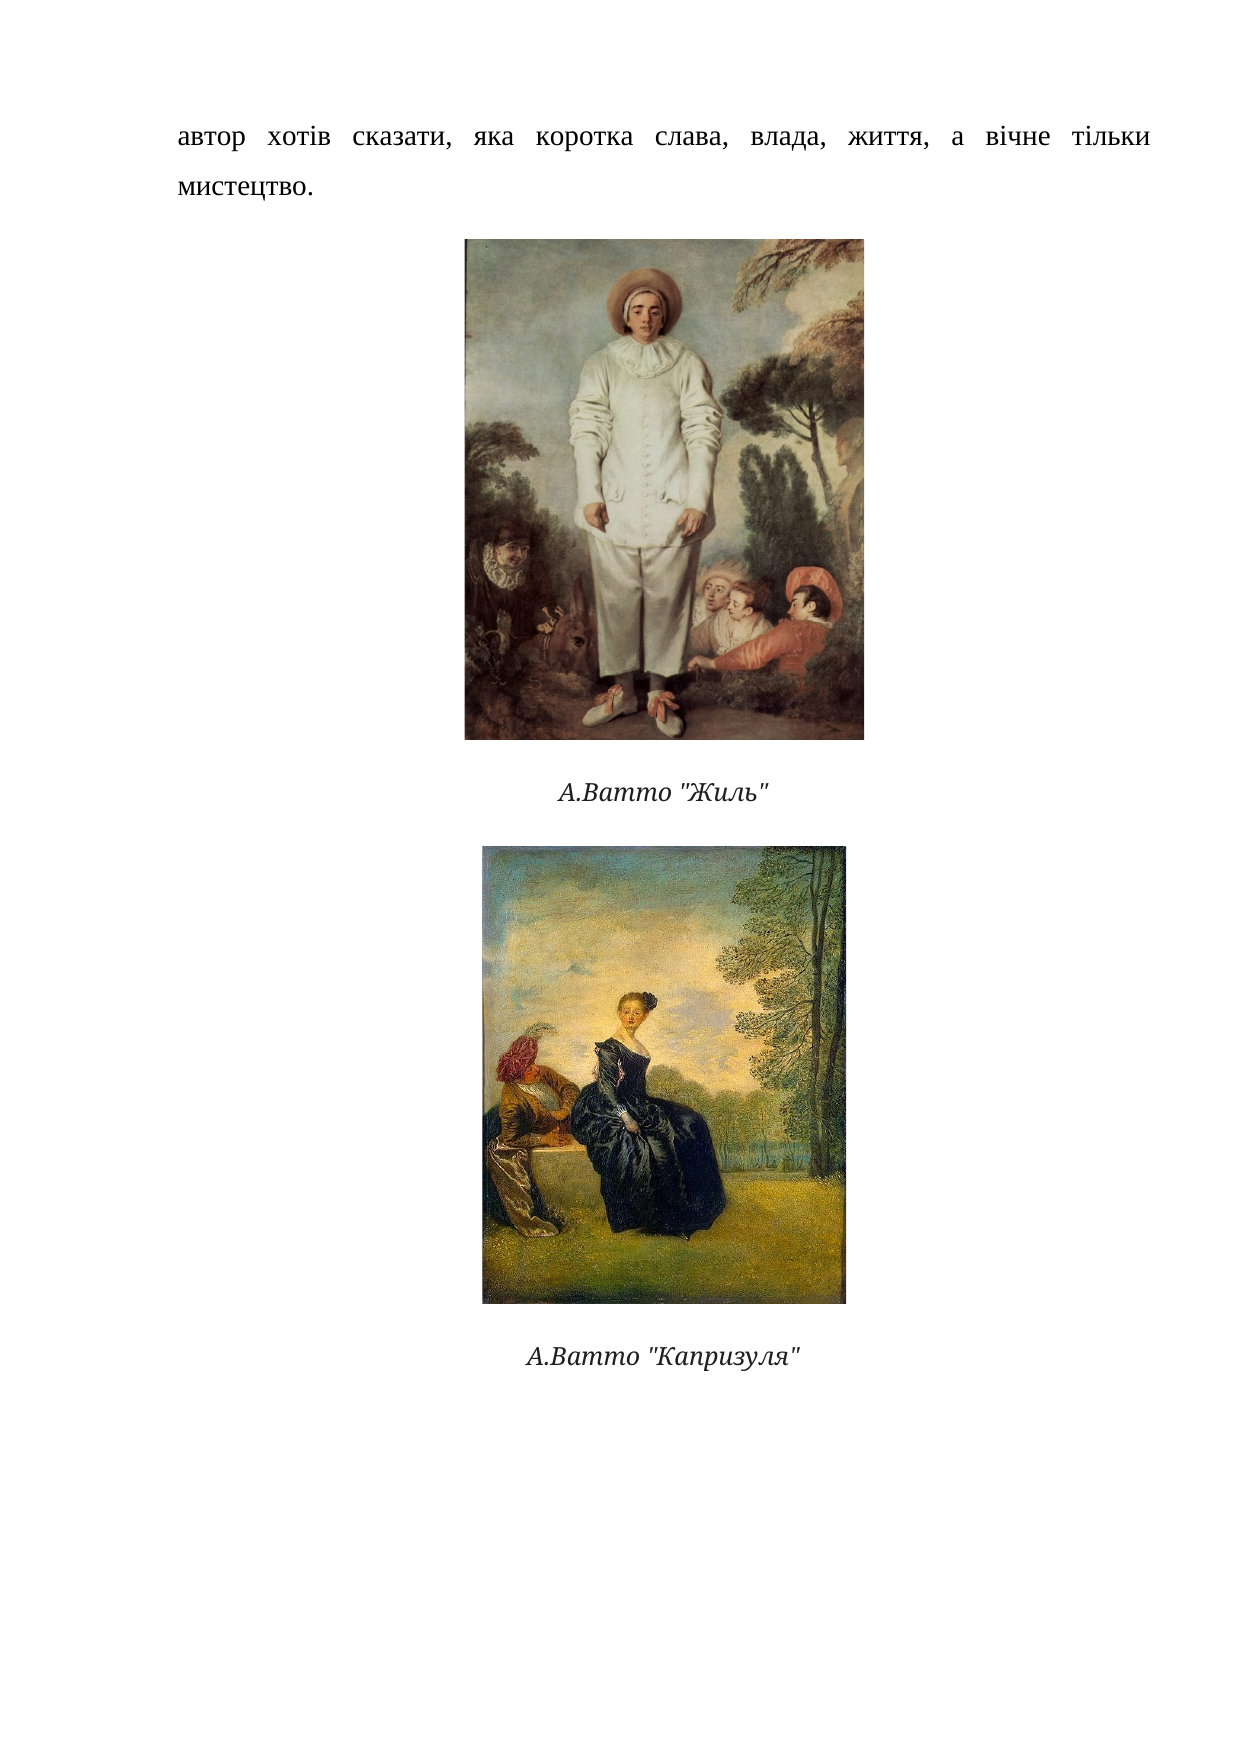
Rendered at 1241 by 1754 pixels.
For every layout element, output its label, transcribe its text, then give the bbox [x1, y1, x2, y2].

picture [464, 239, 865, 740]
picture [482, 846, 847, 1304]
text А.Ватто "Капризуля" [177, 1339, 1152, 1373]
text А.Ватто "Жиль" [177, 775, 1152, 809]
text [177, 118, 1152, 202]
